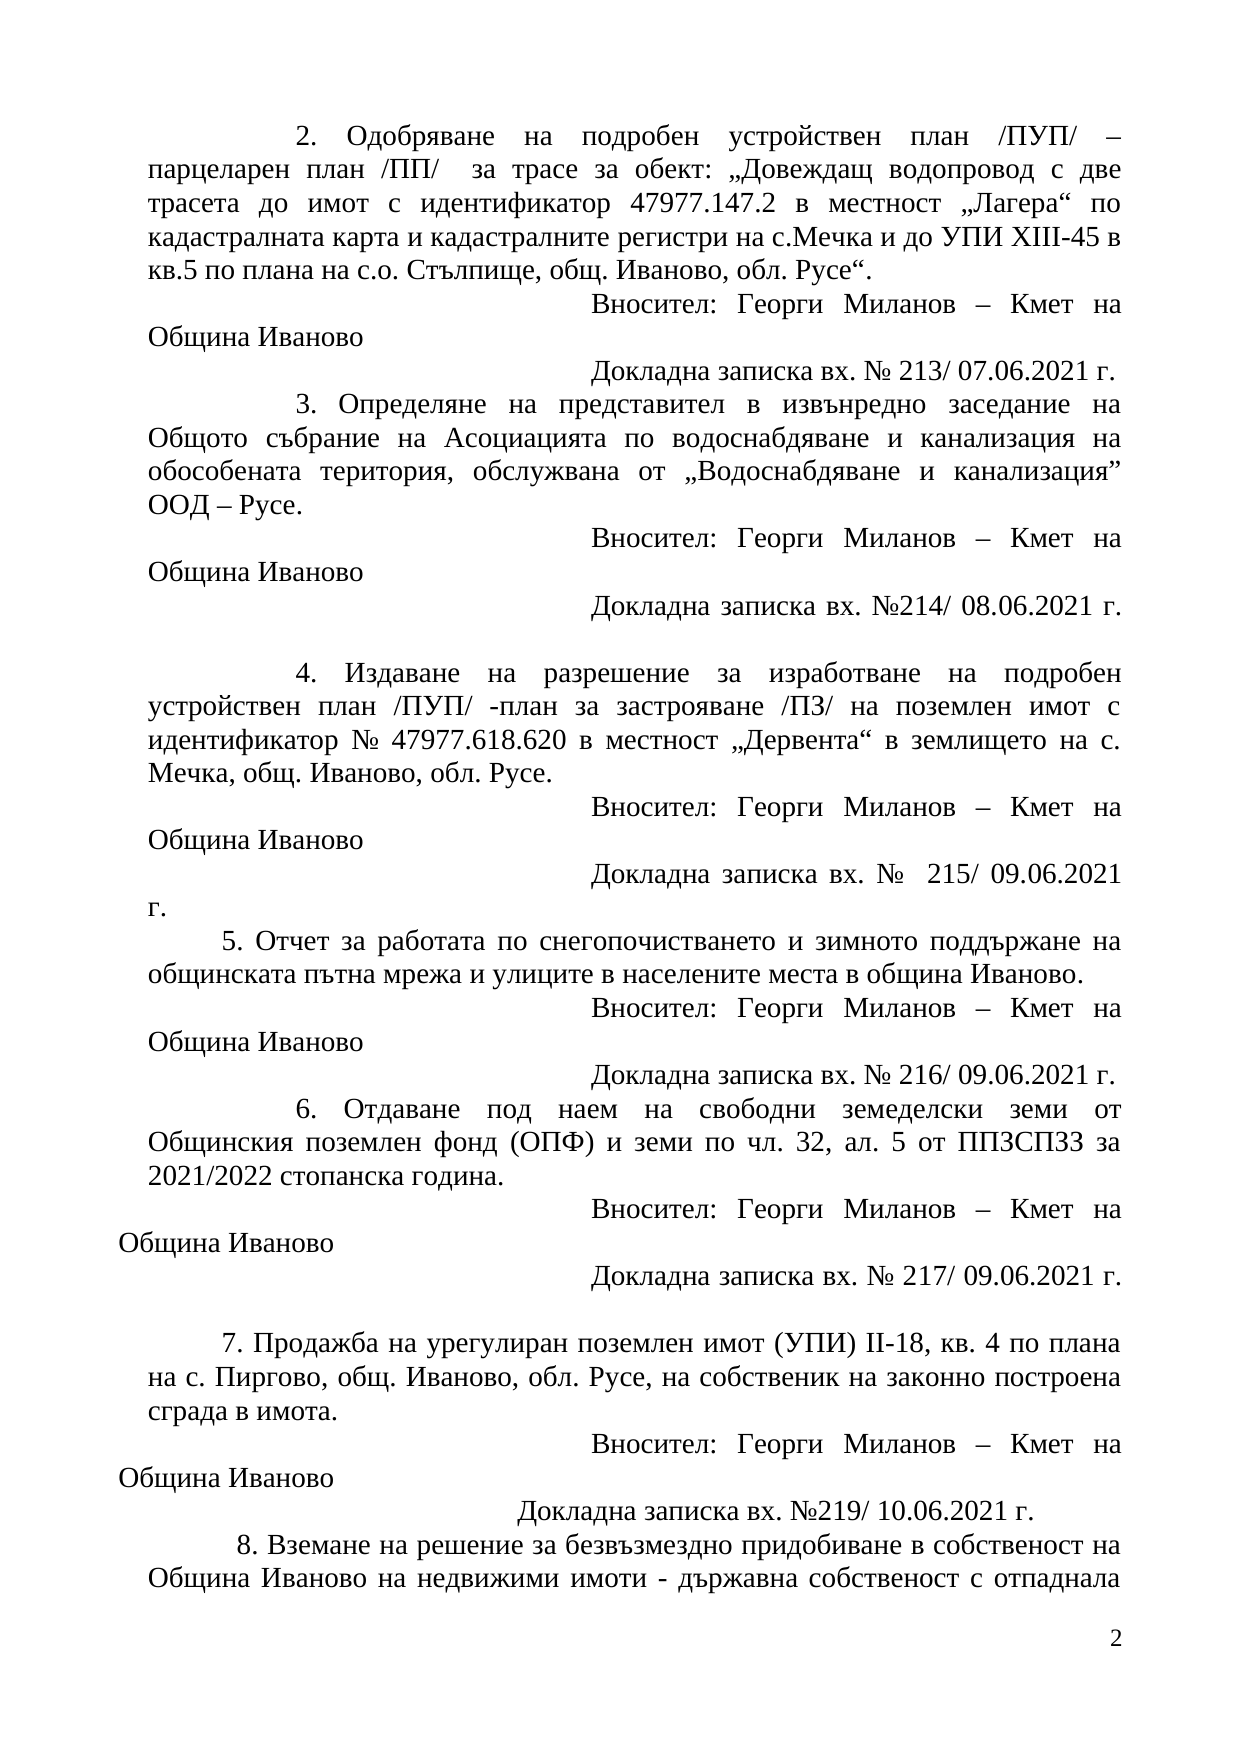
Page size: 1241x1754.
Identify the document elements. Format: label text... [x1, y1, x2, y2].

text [148, 1527, 1122, 1594]
text Вносител: Георги Миланов – Кмет на Община Иваново [148, 990, 1122, 1057]
text Вносител: Георги Миланов – Кмет на Община Иваново [148, 789, 1122, 856]
text Докладна записка вх. №219/ 10.06.2021 г. [118, 1493, 1122, 1527]
text Докладна записка вх. № 215/ 09.06.2021 г. [148, 856, 1122, 923]
text 4. Издаване на разрешение за изработване на подробен устройствен план /ПУП/ -план за застрояване /ПЗ/ на поземлен имот с идентификатор № 47977.618.620 в местност „Дервента“ в землището на с. Мечка, общ. Иваново, обл. Русе. [148, 655, 1122, 789]
text Вносител: Георги Миланов – Кмет на Община Иваново [118, 1426, 1122, 1493]
text 3. Определяне на представител в извънредно заседание на Общото събрание на Асоциацията по водоснабдяване и канализация на обособената територия, обслужвана от „Водоснабдяване и канализация” ООД – Русе. [148, 386, 1122, 521]
text Вносител: Георги Миланов – Кмет на Община Иваново [148, 521, 1122, 588]
text Докладна записка вх. №214/ 08.06.2021 г. [148, 588, 1122, 655]
text Докладна записка вх. № 216/ 09.06.2021 г. [148, 1057, 1122, 1091]
text Докладна записка вх. № 217/ 09.06.2021 г. [118, 1258, 1122, 1326]
text 6. Отдаване под наем на свободни земеделски земи от Общинския поземлен фонд (ОПФ) и земи по чл. 32, ал. 5 от ППЗСПЗЗ за 2021/2022 стопанска година. [148, 1091, 1122, 1191]
text Докладна записка вх. № 213/ 07.06.2021 г. [148, 353, 1122, 386]
text Вносител: Георги Миланов – Кмет на Община Иваново [148, 286, 1122, 353]
text 2. Одобряване на подробен устройствен план /ПУП/ – парцеларен план /ПП/ за трасе за обект: „Довеждащ водопровод с две трасета до имот с идентификатор 47977.147.2 в местност „Лагера“ по кадастралната карта и кадастралните регистри на с.Мечка и до УПИ ХIII-45 в кв.5 по плана на с.о. Стълпище, общ. Иваново, обл. Русе“. [148, 118, 1122, 286]
text 5. Отчет за работата по снегопочистването и зимното поддържане на общинската пътна мрежа и улиците в населените места в община Иваново. [148, 923, 1122, 990]
text 7. Продажба на урегулиран поземлен имот (УПИ) II-18, кв. 4 по плана на с. Пиргово, общ. Иваново, обл. Русе, на собственик на законно построена сграда в имота. [148, 1326, 1122, 1426]
text Вносител: Георги Миланов – Кмет на Община Иваново [118, 1191, 1122, 1258]
